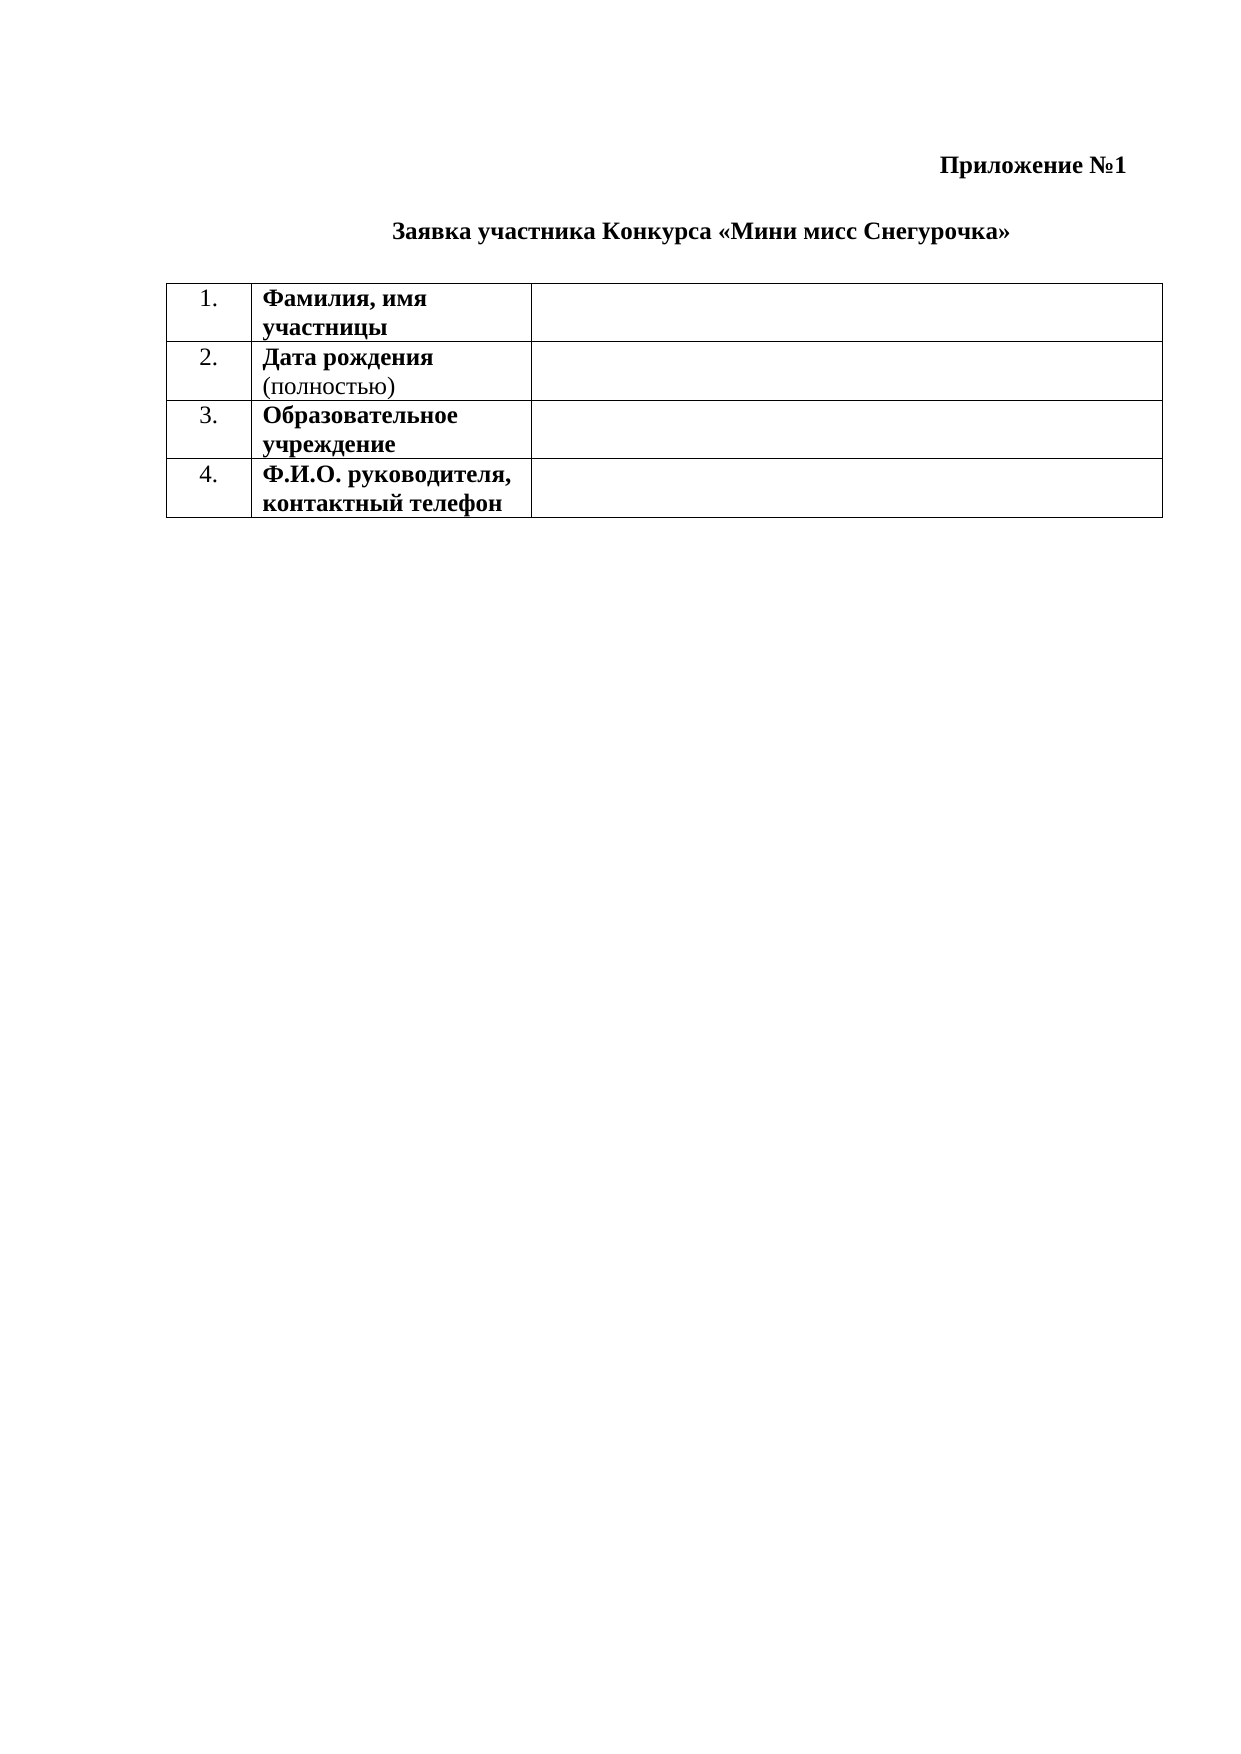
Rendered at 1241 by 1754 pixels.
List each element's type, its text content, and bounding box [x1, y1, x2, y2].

table_cell [532, 342, 1162, 399]
table_cell [532, 401, 1162, 458]
table_header [532, 284, 1162, 341]
table_cell Ф.И.О. руководителя, контактный телефон [252, 459, 531, 517]
table_header Фамилия, имя участницы [252, 284, 531, 341]
table_cell Образовательное учреждение [252, 401, 531, 458]
text Заявка участника Конкурса «Мини мисс Снегурочка» [177, 216, 1152, 245]
table_cell 3. [167, 401, 251, 458]
table_cell [532, 459, 1162, 517]
table_cell Дата рождения (полностью) [252, 342, 531, 399]
table_cell 2. [167, 342, 251, 399]
table_header 1. [167, 284, 251, 341]
text Приложение №1 [841, 150, 1152, 179]
table_cell 4. [167, 459, 251, 517]
